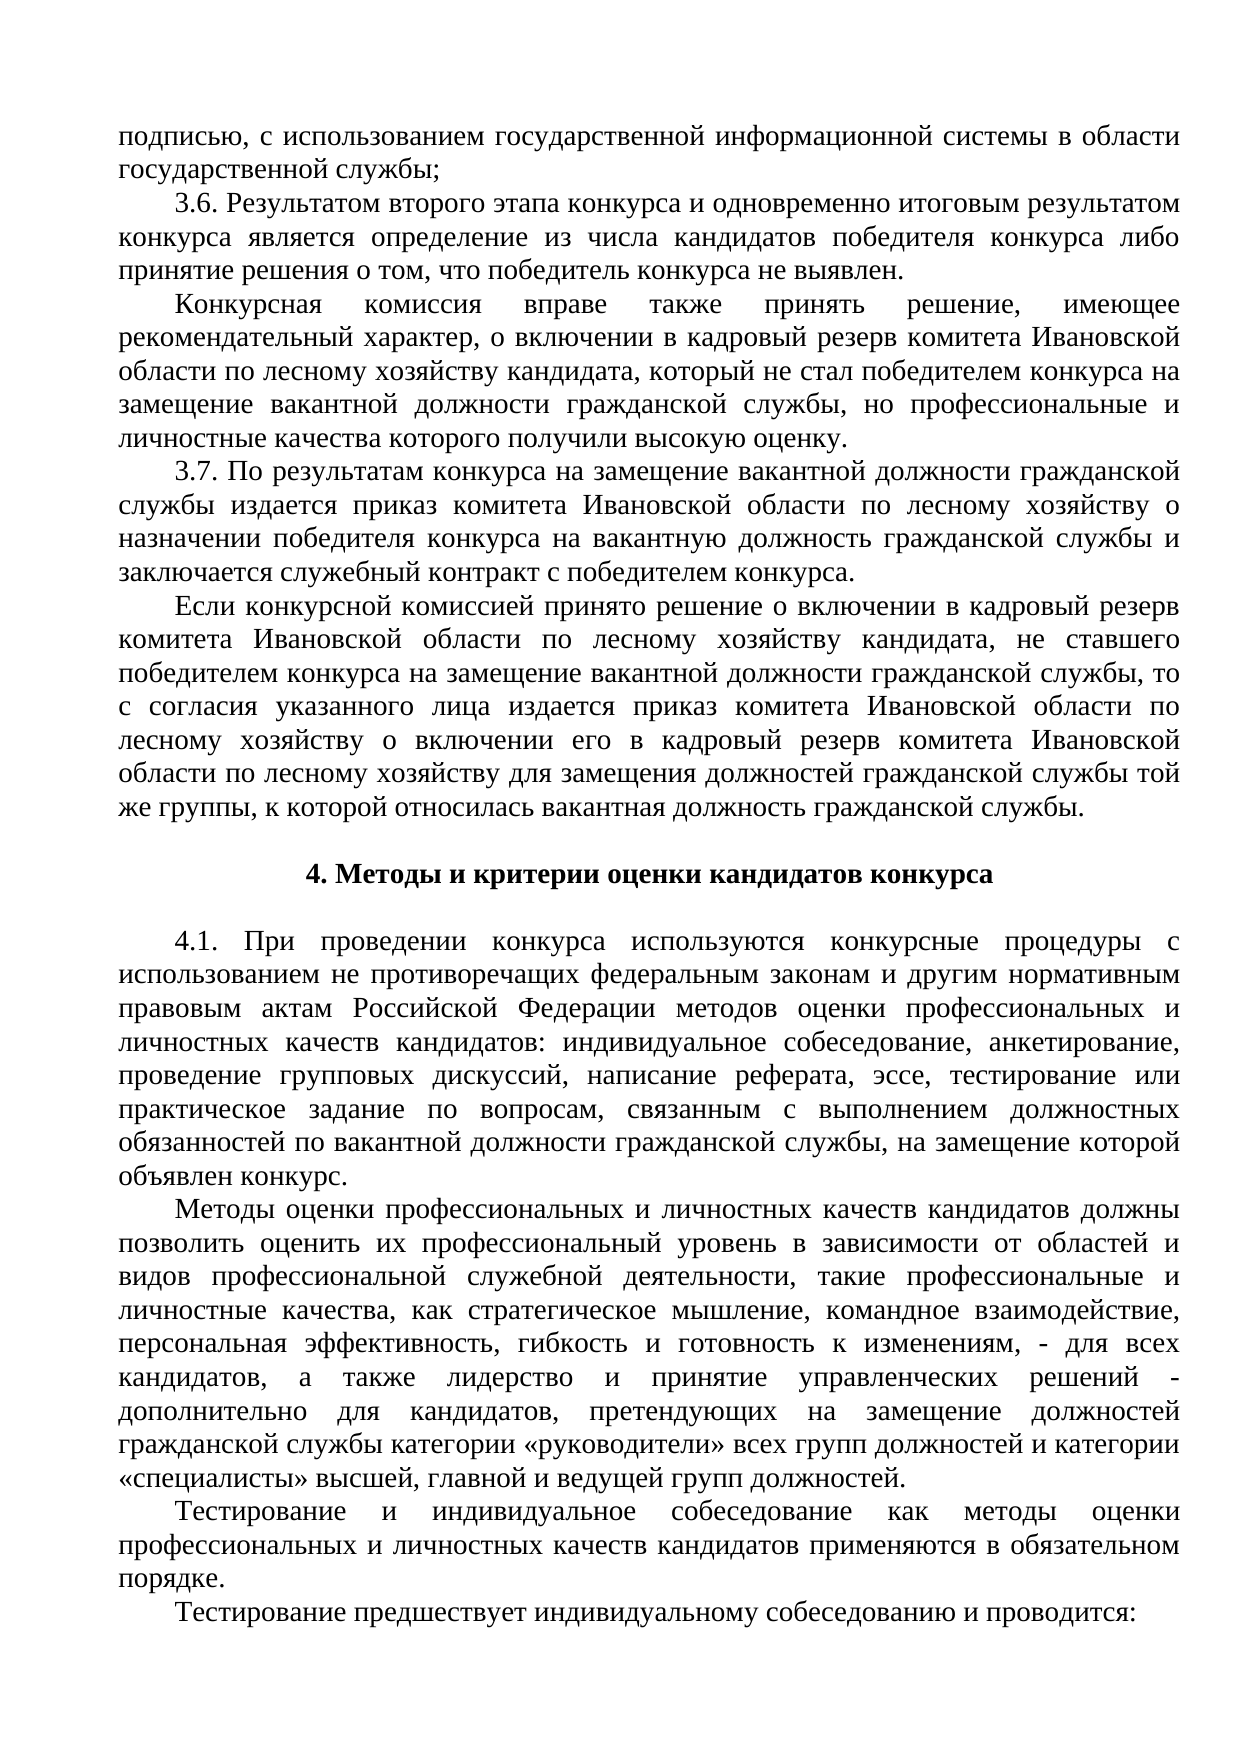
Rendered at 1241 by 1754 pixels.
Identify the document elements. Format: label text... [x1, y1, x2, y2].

text Методы оценки профессиональных и личностных качеств кандидатов должны позволить оценить их профессиональный уровень в зависимости от областей и видов профессиональной служебной деятельности, такие профессиональные и личностные качества, как стратегическое мышление, командное взаимодействие, персональная эффективность, гибкость и готовность к изменениям, - для всех кандидатов, а также лидерство и принятие управленческих решений - дополнительно для кандидатов, претендующих на замещение должностей гражданской службы категории «руководители» всех групп должностей и категории «специалисты» высшей, главной и ведущей групп должностей. [118, 1191, 1181, 1493]
title 4. Методы и критерии оценки кандидатов конкурса [118, 856, 1181, 889]
text 3.7. По результатам конкурса на замещение вакантной должности гражданской службы издается приказ комитета Ивановской области по лесному хозяйству о назначении победителя конкурса на вакантную должность гражданской службы и заключается служебный контракт с победителем конкурса. [118, 453, 1181, 588]
text Если конкурсной комиссией принято решение о включении в кадровый резерв комитета Ивановской области по лесному хозяйству кандидата, не ставшего победителем конкурса на замещение вакантной должности гражданской службы, то с согласия указанного лица издается приказ комитета Ивановской области по лесному хозяйству о включении его в кадровый резерв комитета Ивановской области по лесному хозяйству для замещения должностей гражданской службы той же группы, к которой относилась вакантная должность гражданской службы. [118, 588, 1181, 822]
text 3.6. Результатом второго этапа конкурса и одновременно итоговым результатом конкурса является определение из числа кандидатов победителя конкурса либо принятие решения о том, что победитель конкурса не выявлен. [118, 185, 1181, 286]
text Тестирование и индивидуальное собеседование как методы оценки профессиональных и личностных качеств кандидатов применяются в обязательном порядке. [118, 1493, 1181, 1594]
text Тестирование предшествует индивидуальному собеседованию и проводится: [118, 1594, 1181, 1627]
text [118, 118, 1181, 185]
text 4.1. При проведении конкурса используются конкурсные процедуры с использованием не противоречащих федеральным законам и другим нормативным правовым актам Российской Федерации методов оценки профессиональных и личностных качеств кандидатов: индивидуальное собеседование, анкетирование, проведение групповых дискуссий, написание реферата, эссе, тестирование или практическое задание по вопросам, связанным с выполнением должностных обязанностей по вакантной должности гражданской службы, на замещение которой объявлен конкурс. [118, 923, 1181, 1191]
text Конкурсная комиссия вправе также принять решение, имеющее рекомендательный характер, о включении в кадровый резерв комитета Ивановской области по лесному хозяйству кандидата, который не стал победителем конкурса на замещение вакантной должности гражданской службы, но профессиональные и личностные качества которого получили высокую оценку. [118, 286, 1181, 453]
